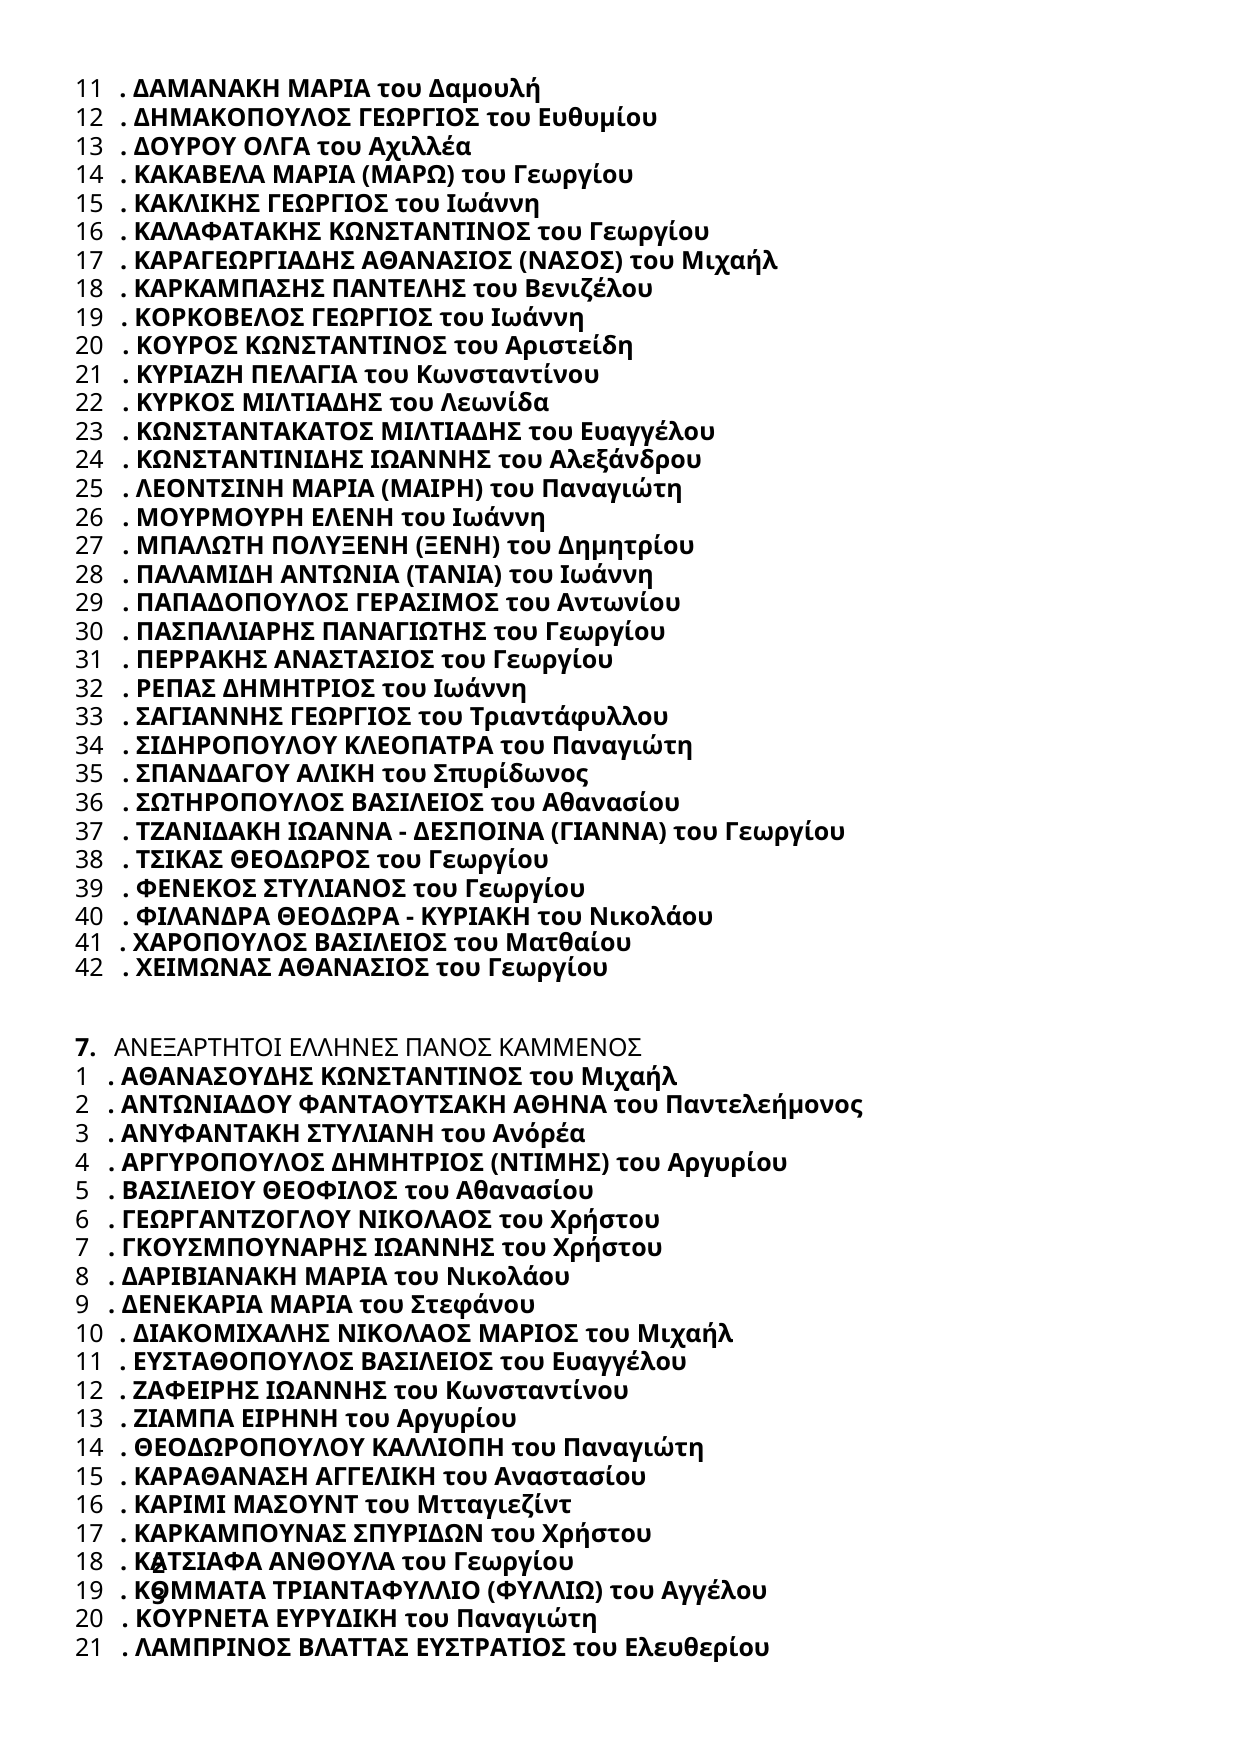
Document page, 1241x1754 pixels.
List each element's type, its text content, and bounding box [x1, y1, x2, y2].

list . ΜΠΑΛΩΤΗ ΠΟΛΥΞΕΝΗ (ΞΕΝΗ) του Δημητρίου [75, 532, 1165, 560]
list . ΚΑΛΑΦΑΤΑΚΗΣ ΚΩΝΣΤΑΝΤΙΝΟΣ του Γεωργίου [75, 218, 1165, 246]
list . ΑΝΥΦΑΝΤΑΚΗ ΣΤΥΛΙΑΝΗ του Ανόρέα [75, 1119, 1165, 1148]
list . ΚΑΡΑΓΕΩΡΓΙΑΔΗΣ ΑΘΑΝΑΣΙΟΣ (ΝΑΣΟΣ) του Μιχαήλ [75, 246, 1165, 275]
list . ΛΑΜΠΡΙΝΟΣ ΒΛΑΤΤΑΣ ΕΥΣΤΡΑΤΙΟΣ του Ελευθερίου [75, 1633, 1165, 1662]
list . ΧΑΡΟΠΟΥΛΟΣ ΒΑΣΙΛΕΙΟΣ του Ματθαίου [75, 931, 1165, 956]
list . ΣΑΓΙΑΝΝΗΣ ΓΕΩΡΓΙΟΣ του Τριαντάφυλλου [75, 703, 1165, 731]
list . ΔΟΥΡΟΥ ΟΛΓΑ του Αχιλλέα [75, 132, 1165, 161]
list . ΚΩΝΣΤΑΝΤΑΚΑΤΟΣ ΜΙΛΤΙΑΔΗΣ του Ευαγγέλου [75, 417, 1165, 446]
list . ΓΕΩΡΓΑΝΤΖΟΓΛΟΥ ΝΙΚΟΛΑΟΣ του Χρήστου [75, 1205, 1165, 1234]
list . ΔΗΜΑΚΟΠΟΥΛΟΣ ΓΕΩΡΓΙΟΣ του Ευθυμίου [75, 103, 1165, 132]
list . ΘΕΟΔΩΡΟΠΟΥΛΟΥ ΚΑΛΛΙΟΠΗ του Παναγιώτη [75, 1433, 1165, 1462]
list . ΜΟΥΡΜΟΥΡΗ ΕΛΕΝΗ του Ιωάννη [75, 503, 1165, 532]
list . ΓΚΟΥΣΜΠΟΥΝΑΡΗΣ ΙΩΑΝΝΗΣ του Χρήστου [75, 1234, 1165, 1262]
list . ΚΟΡΚΟΒΕΛΟΣ ΓΕΩΡΓΙΟΣ του Ιωάννη [75, 303, 1165, 332]
list . ΣΩΤΗΡΟΠΟΥΛΟΣ ΒΑΣΙΛΕΙΟΣ του Αθανασίου [75, 788, 1165, 817]
list . ΚΑΚΑΒΕΛΑ ΜΑΡΙΑ (ΜΑΡΩ) του Γεωργίου [75, 161, 1165, 189]
list . ΣΠΑΝΔΑΓΟΥ ΑΛΙΚΗ του Σπυρίδωνος [75, 760, 1165, 788]
list . ΕΥΣΤΑΘΟΠΟΥΛΟΣ ΒΑΣΙΛΕΙΟΣ του Ευαγγέλου [75, 1348, 1165, 1376]
list . ΚΑΚΛΙΚΗΣ ΓΕΩΡΓΙΟΣ του Ιωάννη [75, 189, 1165, 218]
list . ΠΑΣΠΑΛΙΑΡΗΣ ΠΑΝΑΓΙΩΤΗΣ του Γεωργίου [75, 617, 1165, 646]
list . ΚΑΡΚΑΜΠΑΣΗΣ ΠΑΝΤΕΛΗΣ του Βενιζέλου [75, 275, 1165, 303]
list . ΚΥΡΚΟΣ ΜΙΛΤΙΑΔΗΣ του Λεωνίδα [75, 389, 1165, 417]
list . ΦΕΝΕΚΟΣ ΣΤΥΛΙΑΝΟΣ του Γεωργίου [75, 874, 1165, 903]
list . ΠΕΡΡΑΚΗΣ ΑΝΑΣΤΑΣΙΟΣ του Γεωργίου [75, 646, 1165, 674]
list . ΦΙΛΑΝΔΡΑ ΘΕΟΔΩΡΑ - ΚΥΡΙΑΚΗ του Νικολάου [75, 903, 1165, 931]
list . ΑΝΤΩΝΙΑΔΟΥ ΦΑΝΤΑΟΥΤΣΑΚΗ ΑΘΗΝΑ του Παντελεήμονος [75, 1091, 1165, 1119]
list . ΣΙΔΗΡΟΠΟΥΛΟΥ ΚΛΕΟΠΑΤΡΑ του Παναγιώτη [75, 731, 1165, 760]
list . ΛΕΟΝΤΣΙΝΗ ΜΑΡΙΑ (ΜΑΙΡΗ) του Παναγιώτη [75, 474, 1165, 503]
list ΑΝΕΞΑΡΤΗΤΟΙ ΕΛΛΗΝΕΣ ΠΑΝΟΣ ΚΑΜΜΕΝΟΣ [75, 1034, 1165, 1062]
list . ΒΑΣΙΛΕΙΟΥ ΘΕΟΦΙΛΟΣ του Αθανασίου [75, 1177, 1165, 1205]
list . ΔΑΡΙΒΙΑΝΑΚΗ ΜΑΡΙΑ του Νικολάου [75, 1262, 1165, 1291]
list . ΔΙΑΚΟΜΙΧΑΛΗΣ ΝΙΚΟΛΑΟΣ ΜΑΡΙΟΣ του Μιχαήλ [75, 1319, 1165, 1348]
list . ΤΖΑΝΙΔΑΚΗ ΙΩΑΝΝΑ - ΔΕΣΠΟΙΝΑ (ΓΙΑΝΝΑ) του Γεωργίου [75, 817, 1165, 846]
list . ΠΑΛΑΜΙΔΗ ΑΝΤΩΝΙΑ (TANIA) του Ιωάννη [75, 560, 1165, 589]
list . ΑΘΑΝΑΣΟΥΔΗΣ ΚΩΝΣΤΑΝΤΙΝΟΣ του Μιχαήλ [75, 1062, 1165, 1091]
list . ΚΟΥΡΝΕΤΑ ΕΥΡΥΔΙΚΗ του Παναγιώτη [75, 1605, 1165, 1633]
list . ΚΥΡΙΑΖΗ ΠΕΛΑΓΙΑ του Κωνσταντίνου [75, 360, 1165, 389]
list . ΧΕΙΜΩΝΑΣ ΑΘΑΝΑΣΙΟΣ του Γεωργίου [75, 956, 1165, 981]
list . ΠΑΠΑΔΟΠΟΥΛΟΣ ΓΕΡΑΣΙΜΟΣ του Αντωνίου [75, 589, 1165, 617]
list . ΚΟΥΡΟΣ ΚΩΝΣΤΑΝΤΙΝΟΣ του Αριστείδη [75, 332, 1165, 360]
list . ΚΑΤΣΙΑΦΑ ΑΝΘΟΥΛΑ του Γεωργίου [75, 1548, 1165, 1576]
list . ΔΑΜΑΝΑΚΗ ΜΑΡΙΑ του Δαμουλή [75, 75, 1165, 103]
list . ΖΙΑΜΠΑ ΕΙΡΗΝΗ του Αργυρίου [75, 1405, 1165, 1433]
list . ΖΑΦΕΙΡΗΣ ΙΩΑΝΝΗΣ του Κωνσταντίνου [75, 1376, 1165, 1405]
list . ΚΑΡΙΜΙ ΜΑΣΟΥΝΤ του Μτταγιεζίντ [75, 1491, 1165, 1519]
list . ΑΡΓΥΡΟΠΟΥΛΟΣ ΔΗΜΗΤΡΙΟΣ (ΝΤΙΜΗΣ) του Αργυρίου [75, 1148, 1165, 1177]
list . ΚΩΝΣΤΑΝΤΙΝΙΔΗΣ ΙΩΑΝΝΗΣ του Αλεξάνδρου [75, 446, 1165, 474]
list . ΔΕΝΕΚΑΡΙΑ ΜΑΡΙΑ του Στεφάνου [75, 1291, 1165, 1319]
list . ΚΑΡΑΘΑΝΑΣΗ ΑΓΓΕΛΙΚΗ του Αναστασίου [75, 1462, 1165, 1491]
list . ΚΟΜΜΑΤΑ ΤΡΙΑΝΤΑΦΥΛΛΙΟ (ΦΥΛΛΙΩ) του Αγγέλου [75, 1576, 1165, 1605]
list . ΤΣΙΚΑΣ ΘΕΟΔΩΡΟΣ του Γεωργίου [75, 846, 1165, 874]
list . ΡΕΠΑΣ ΔΗΜΗΤΡΙΟΣ του Ιωάννη [75, 674, 1165, 703]
list . ΚΑΡΚΑΜΠΟΥΝΑΣ ΣΠΥΡΙΔΩΝ του Χρήστου [75, 1519, 1165, 1548]
